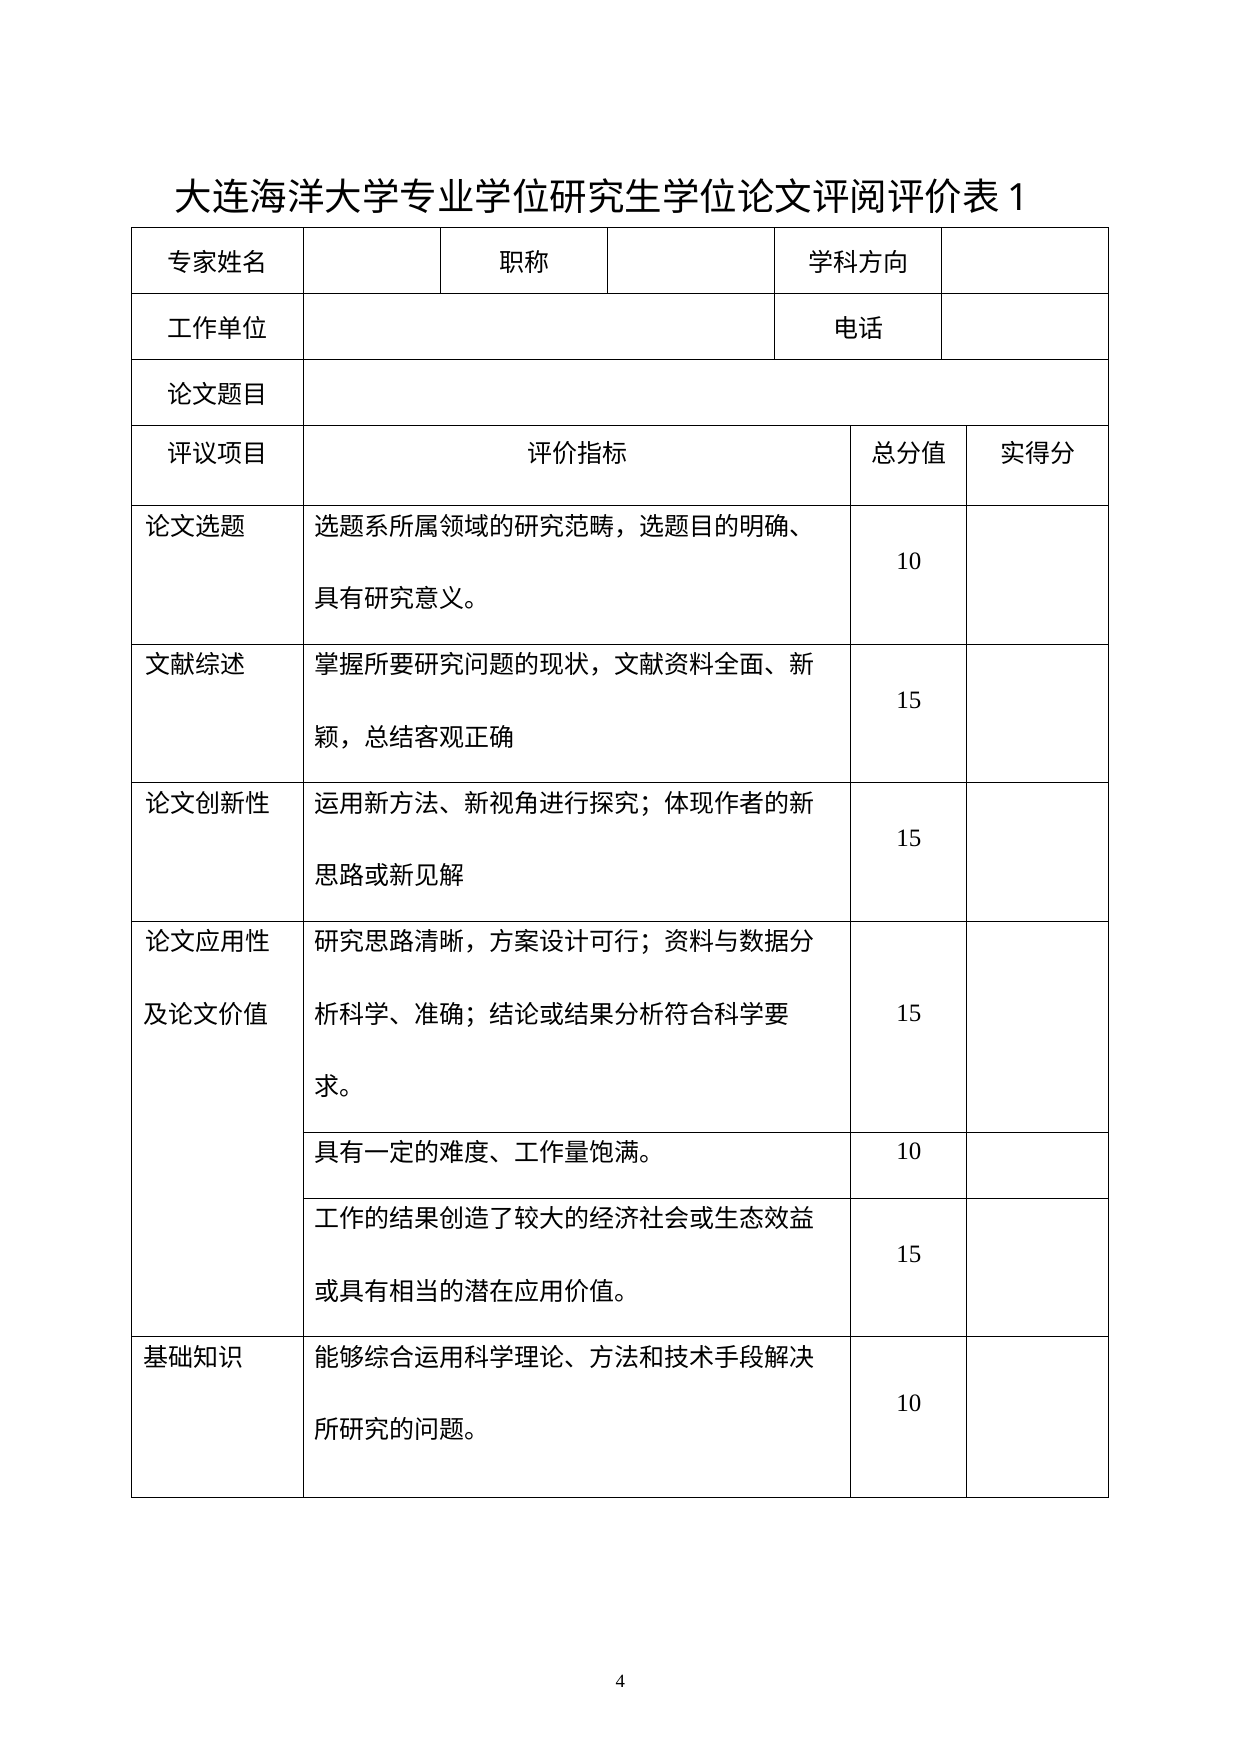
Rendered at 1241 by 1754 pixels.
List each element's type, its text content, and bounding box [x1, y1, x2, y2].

table_cell [967, 1199, 1108, 1336]
table_cell 论文选题 [132, 506, 303, 644]
table_cell 评议项目 [132, 426, 303, 505]
table_cell 10 [851, 506, 966, 644]
table_header 职称 [441, 228, 607, 293]
table_cell 掌握所要研究问题的现状，文献资料全面、新颖，总结客观正确 [304, 645, 850, 782]
table_cell 工作单位 [132, 294, 303, 359]
table_header [304, 228, 440, 293]
table_cell 15 [851, 1199, 966, 1336]
table_cell 工作的结果创造了较大的经济社会或生态效益或具有相当的潜在应用价值。 [304, 1199, 850, 1336]
table_cell 电话 [775, 294, 941, 359]
table_cell 文献综述 [132, 645, 303, 782]
text 大连海洋大学专业学位研究生学位论文评阅评价表1 [118, 162, 1122, 227]
table_cell 15 [851, 922, 966, 1132]
table_cell 论文创新性 [132, 783, 303, 921]
table_cell 具有一定的难度、工作量饱满。 [304, 1133, 850, 1198]
table_cell [967, 922, 1108, 1132]
table_cell 10 [851, 1337, 966, 1497]
table_cell 论文题目 [132, 360, 303, 425]
table_cell [967, 1337, 1108, 1497]
table_header [608, 228, 774, 293]
table_cell 实得分 [967, 426, 1108, 505]
table_cell 研究思路清晰，方案设计可行；资料与数据分析科学、准确；结论或结果分析符合科学要求。 [304, 922, 850, 1132]
table_cell 基础知识 [132, 1337, 303, 1497]
table_header 专家姓名 [132, 228, 303, 293]
table_cell [304, 360, 1108, 425]
table_cell 选题系所属领域的研究范畴，选题目的明确、具有研究意义。 [304, 506, 850, 644]
table_header [942, 228, 1108, 293]
table_cell 运用新方法、新视角进行探究；体现作者的新思路或新见解 [304, 783, 850, 921]
table_cell [304, 294, 774, 359]
table_cell [967, 783, 1108, 921]
table_cell [967, 645, 1108, 782]
table_cell 10 [851, 1133, 966, 1198]
table_cell [967, 1133, 1108, 1198]
table_cell 评价指标 [304, 426, 850, 505]
table_cell 总分值 [851, 426, 966, 505]
table_cell 15 [851, 783, 966, 921]
table_cell 能够综合运用科学理论、方法和技术手段解决所研究的问题。 [304, 1337, 850, 1497]
table_cell [942, 294, 1108, 359]
table_header 学科方向 [775, 228, 941, 293]
table_cell [967, 506, 1108, 644]
table_cell 论文应用性及论文价值 [132, 922, 303, 1336]
table_cell 15 [851, 645, 966, 782]
